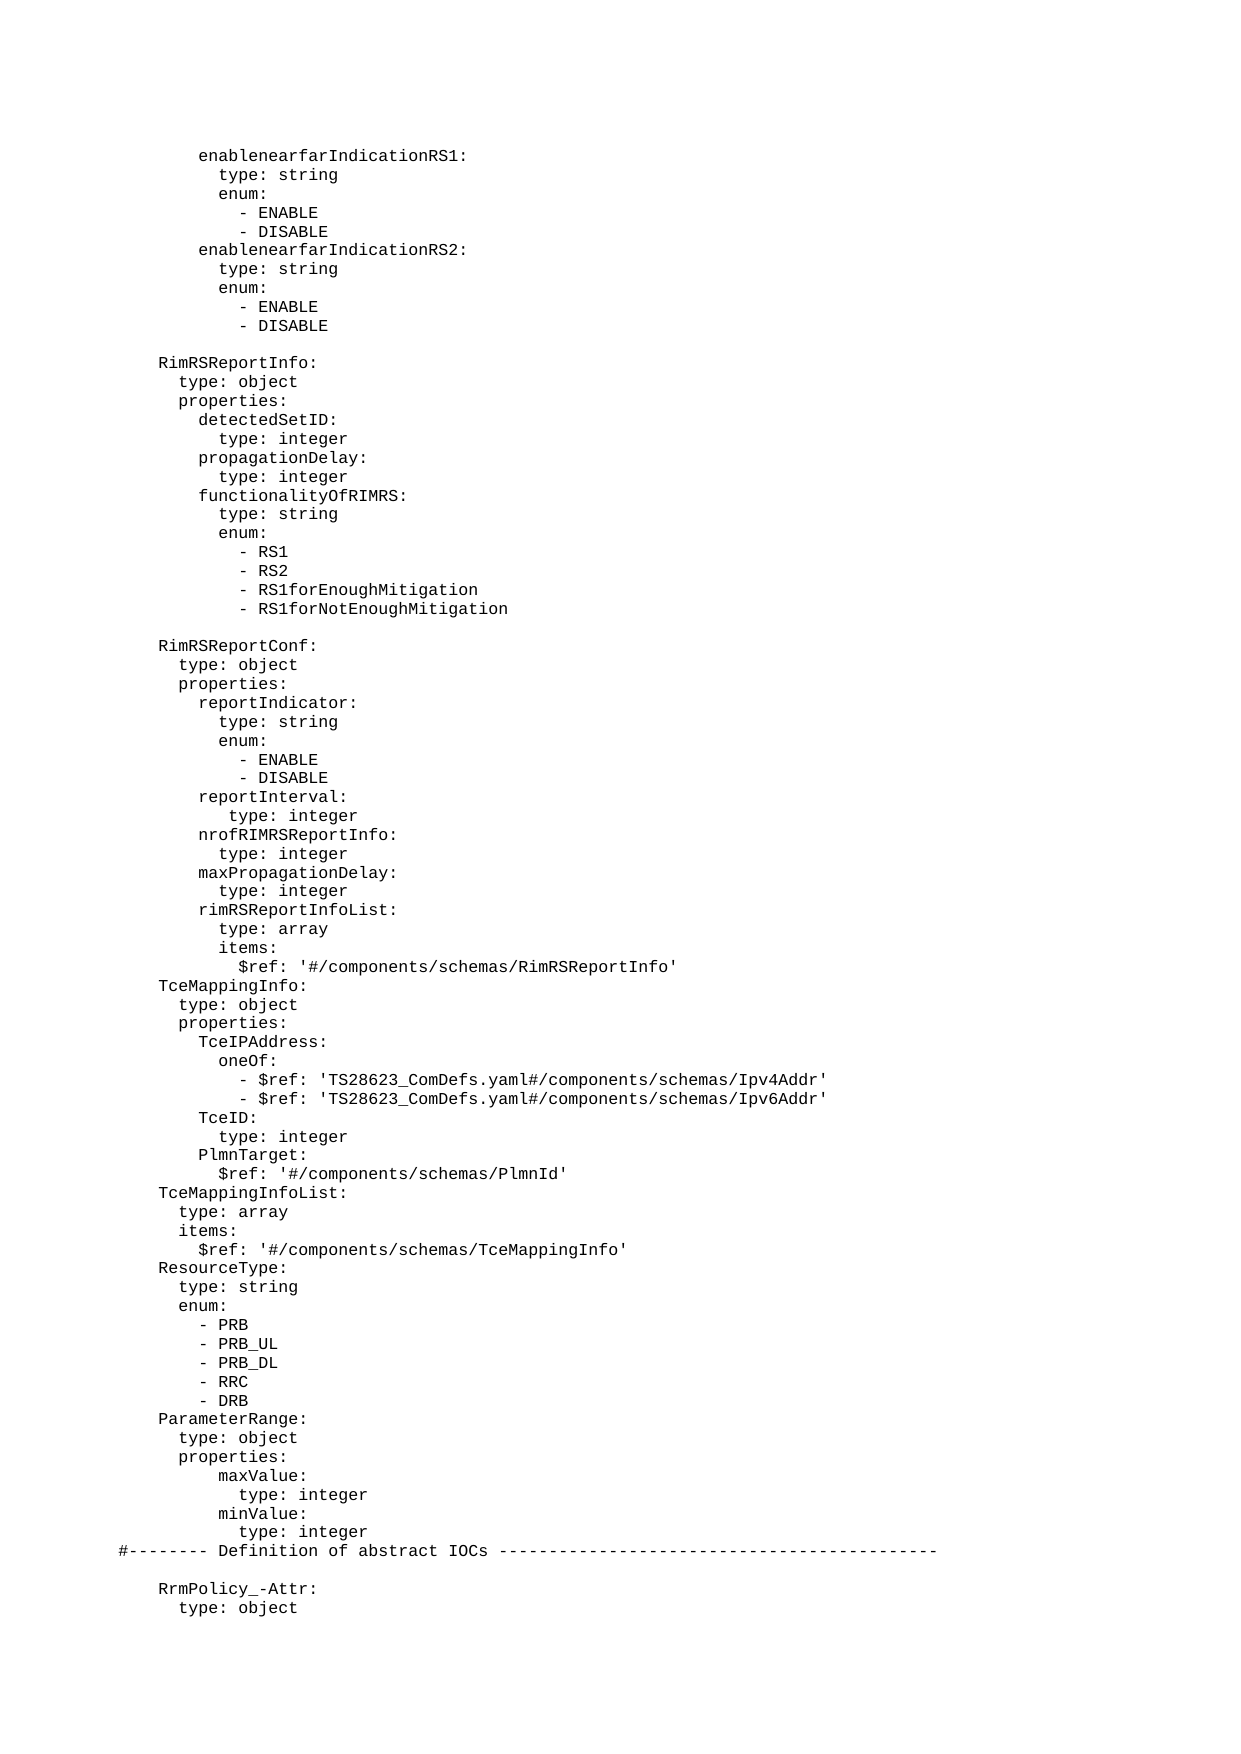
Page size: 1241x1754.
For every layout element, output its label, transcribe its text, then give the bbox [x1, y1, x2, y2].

text items: [118, 939, 1122, 958]
text reportInterval: [118, 789, 1122, 808]
text - DRB [118, 1392, 1122, 1411]
text - DISABLE [118, 770, 1122, 789]
text enablenearfarIndicationRS2: [118, 242, 1122, 261]
text type: array [118, 1203, 1122, 1222]
text ParameterRange: [118, 1411, 1122, 1430]
text type: object [118, 1430, 1122, 1449]
text - $ref: 'TS28623_ComDefs.yaml#/components/schemas/Ipv6Addr' [118, 1090, 1122, 1109]
text $ref: '#/components/schemas/TceMappingInfo' [118, 1241, 1122, 1260]
text PlmnTarget: [118, 1147, 1122, 1166]
text TceMappingInfo: [118, 977, 1122, 996]
text ResourceType: [118, 1260, 1122, 1279]
text - ENABLE [118, 751, 1122, 770]
text RrmPolicy_-Attr: [118, 1581, 1122, 1599]
text type: string [118, 1279, 1122, 1298]
text propagationDelay: [118, 449, 1122, 468]
text $ref: '#/components/schemas/PlmnId' [118, 1166, 1122, 1185]
text TceIPAddress: [118, 1034, 1122, 1053]
text RimRSReportConf: [118, 638, 1122, 657]
text type: string [118, 506, 1122, 525]
text nrofRIMRSReportInfo: [118, 826, 1122, 845]
text - RS1forNotEnoughMitigation [118, 600, 1122, 619]
text TceMappingInfoList: [118, 1185, 1122, 1203]
text enum: [118, 732, 1122, 751]
text rimRSReportInfoList: [118, 902, 1122, 921]
text detectedSetID: [118, 412, 1122, 431]
text - DISABLE [118, 317, 1122, 336]
text type: integer [118, 1128, 1122, 1147]
text enum: [118, 185, 1122, 204]
text reportIndicator: [118, 694, 1122, 713]
text enum: [118, 1298, 1122, 1317]
text maxValue: [118, 1467, 1122, 1486]
text enablenearfarIndicationRS1: [118, 148, 1122, 167]
text - ENABLE [118, 298, 1122, 317]
text items: [118, 1222, 1122, 1241]
text oneOf: [118, 1053, 1122, 1072]
text enum: [118, 525, 1122, 544]
text type: object [118, 657, 1122, 676]
text - RS2 [118, 562, 1122, 581]
text type: object [118, 996, 1122, 1015]
text type: array [118, 921, 1122, 939]
text - RRC [118, 1373, 1122, 1392]
text - RS1forEnoughMitigation [118, 581, 1122, 600]
text $ref: '#/components/schemas/RimRSReportInfo' [118, 958, 1122, 977]
text - PRB_UL [118, 1336, 1122, 1354]
text - RS1 [118, 544, 1122, 562]
text RimRSReportInfo: [118, 355, 1122, 374]
text enum: [118, 280, 1122, 298]
text type: integer [118, 845, 1122, 864]
text properties: [118, 676, 1122, 694]
text - DISABLE [118, 223, 1122, 242]
text type: integer [118, 468, 1122, 487]
text - $ref: 'TS28623_ComDefs.yaml#/components/schemas/Ipv4Addr' [118, 1072, 1122, 1090]
text type: object [118, 374, 1122, 393]
text - PRB [118, 1317, 1122, 1336]
text properties: [118, 1449, 1122, 1467]
text TceID: [118, 1109, 1122, 1128]
text type: string [118, 713, 1122, 732]
text type: object [118, 1599, 1122, 1618]
text type: string [118, 261, 1122, 280]
text type: integer [118, 431, 1122, 449]
text properties: [118, 1015, 1122, 1034]
text minValue: [118, 1505, 1122, 1524]
text - ENABLE [118, 204, 1122, 223]
text type: string [118, 167, 1122, 185]
text type: integer [118, 808, 1122, 826]
text properties: [118, 393, 1122, 412]
text type: integer [118, 883, 1122, 902]
text type: integer [118, 1486, 1122, 1505]
text - PRB_DL [118, 1354, 1122, 1373]
text functionalityOfRIMRS: [118, 487, 1122, 506]
text type: integer [118, 1524, 1122, 1543]
text maxPropagationDelay: [118, 864, 1122, 883]
text #-------- Definition of abstract IOCs -------------------------------------------- [118, 1543, 1122, 1562]
